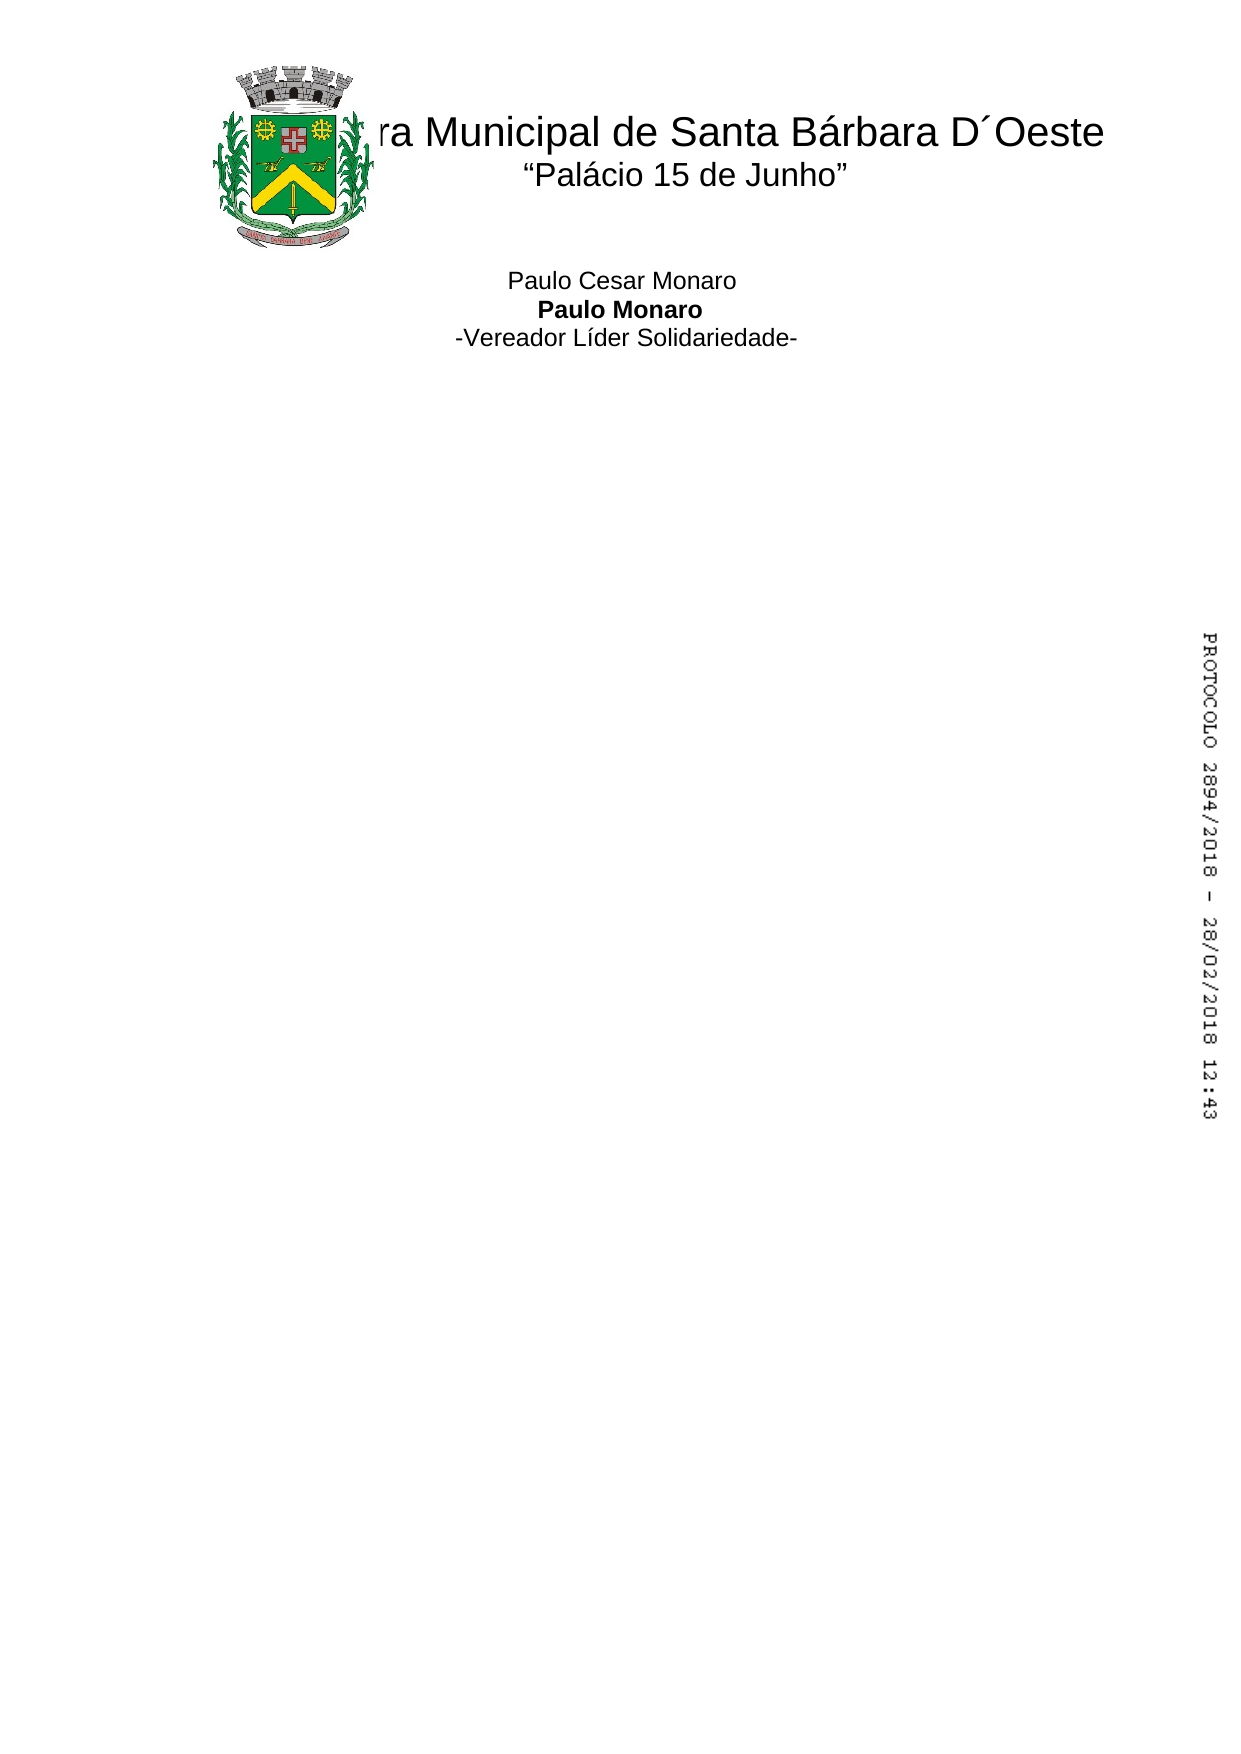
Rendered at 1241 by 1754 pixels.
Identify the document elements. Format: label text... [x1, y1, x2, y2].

text Paulo Cesar Monaro [177, 266, 1063, 294]
picture [212, 66, 381, 255]
picture [1177, 629, 1241, 1125]
text -Vereador Líder Solidariedade- [177, 323, 1063, 352]
text Paulo Monaro [177, 294, 1063, 323]
